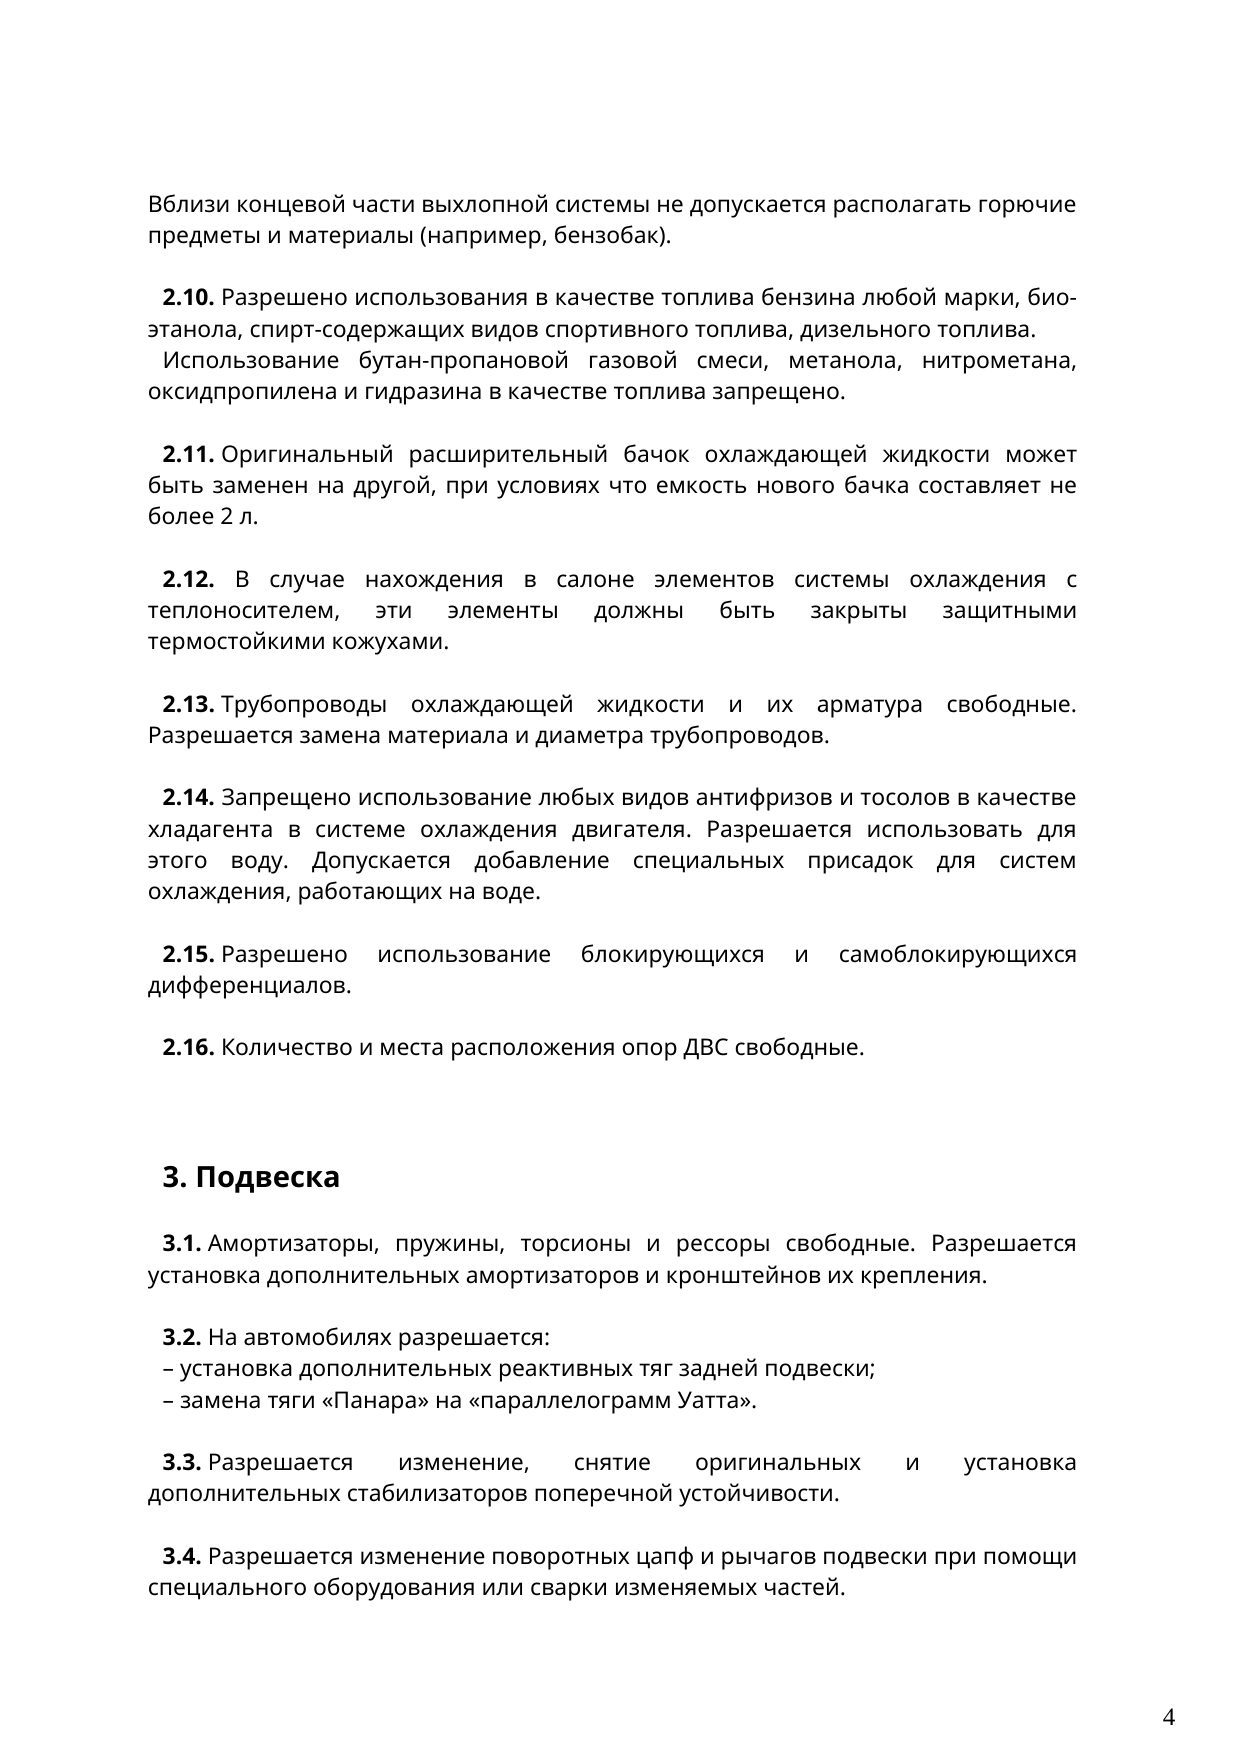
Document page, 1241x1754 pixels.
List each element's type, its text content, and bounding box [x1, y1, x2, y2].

text 2.13. Трубопроводы охлаждающей жидкости и их арматура свободные. Разрешается замена материала и диаметра трубопроводов. [148, 688, 1078, 750]
text 2.14. Запрещено использование любых видов антифризов и тосолов в качестве хладагента в системе охлаждения двигателя. Разрешается использовать для этого воду. Допускается добавление специальных присадок для систем охлаждения, работающих на воде. [148, 781, 1078, 906]
text – установка дополнительных реактивных тяг задней подвески; [148, 1352, 1078, 1383]
text – замена тяги «Панара» на «параллелограмм Уатта». [148, 1383, 1078, 1415]
text 3.2. На автомобилях разрешается: [148, 1321, 1078, 1352]
text 3.4. Разрешается изменение поворотных цапф и рычагов подвески при помощи специального оборудования или сварки изменяемых частей. [148, 1540, 1078, 1602]
text Использование бутан-пропановой газовой смеси, метанола, нитрометана, оксидпропилена и гидразина в качестве топлива запрещено. [148, 344, 1078, 406]
text 3.1. Амортизаторы, пружины, торсионы и рессоры свободные. Разрешается установка дополнительных амортизаторов и кронштейнов их крепления. [148, 1227, 1078, 1290]
text 2.15. Разрешено использование блокирующихся и самоблокирующихся дифференциалов. [148, 938, 1078, 1000]
text 2.10. Разрешено использования в качестве топлива бензина любой марки, био-этанола, спирт-содержащих видов спортивного топлива, дизельного топлива. [148, 281, 1078, 344]
text 3.3. Разрешается изменение, снятие оригинальных и установка дополнительных стабилизаторов поперечной устойчивости. [148, 1446, 1078, 1508]
text 2.11. Оригинальный расширительный бачок охлаждающей жидкости может быть заменен на другой, при условиях что емкость нового бачка составляет не более 2 л. [148, 438, 1078, 531]
text Вблизи концевой части выхлопной системы не допускается располагать горючие предметы и материалы (например, бензобак). [148, 188, 1078, 250]
text 2.16. Количество и места расположения опор ДВС свободные. [148, 1031, 1078, 1063]
text 3. Подвеска [148, 1156, 1078, 1196]
text 2.12. В случае нахождения в салоне элементов системы охлаждения с теплоносителем, эти элементы должны быть закрыты защитными термостойкими кожухами. [148, 563, 1078, 656]
